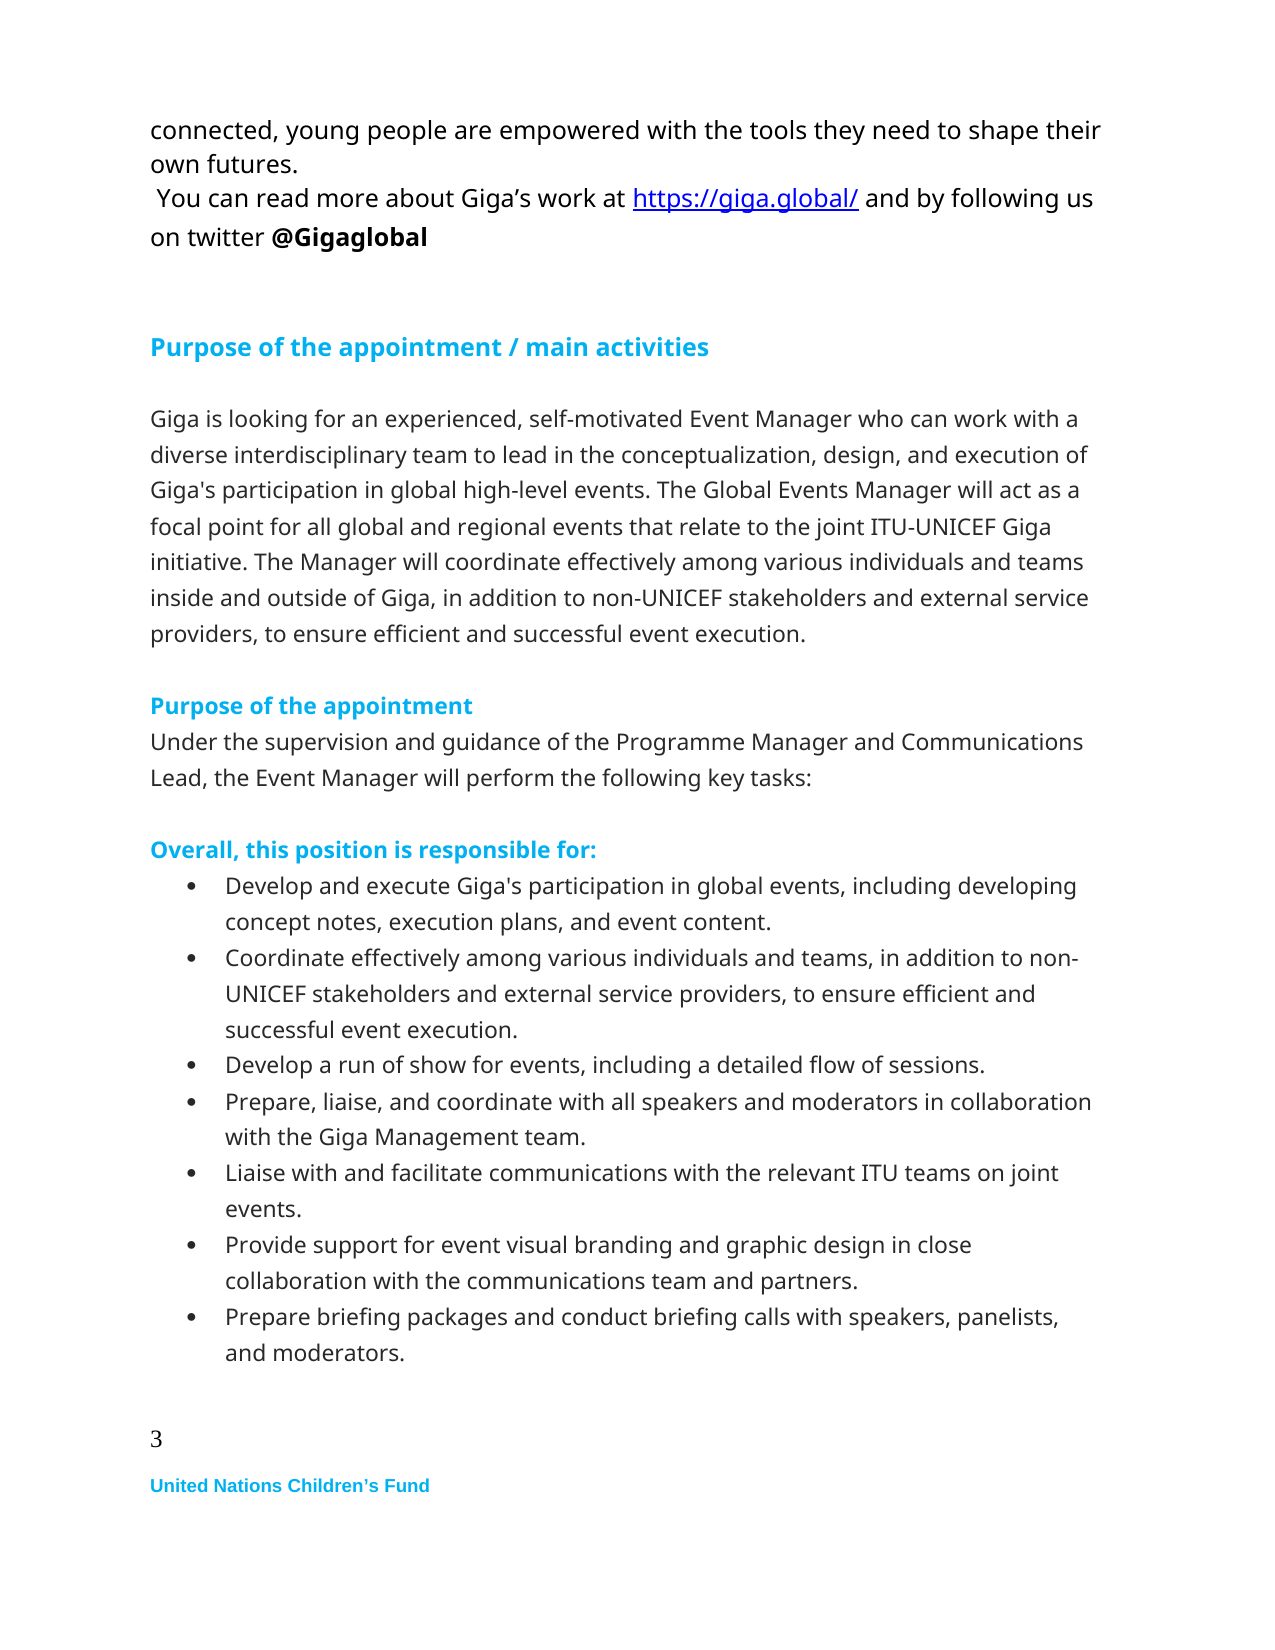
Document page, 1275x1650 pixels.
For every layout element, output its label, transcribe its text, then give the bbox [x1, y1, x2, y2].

text Purpose of the appointment / main activities [150, 329, 1102, 363]
text Overall, this position is responsible for: [150, 834, 1102, 865]
list Coordinate effectively among various individuals and teams, in addition to non-UNICEF stakeholders and external service providers, to ensure efficient and successful event execution. [187, 942, 1102, 1045]
text Purpose of the appointment [150, 690, 1102, 721]
list Prepare, liaise, and coordinate with all speakers and moderators in collaboration with the Giga Management team. [187, 1085, 1102, 1153]
text Under the supervision and guidance of the Programme Manager and Communications Lead, the Event Manager will perform the following key tasks: [150, 726, 1102, 793]
list Provide support for event visual branding and graphic design in close collaboration with the communications team and partners. [187, 1229, 1102, 1296]
text Giga is looking for an experienced, self-motivated Event Manager who can work with a diverse interdisciplinary team to lead in the conceptualization, design, and execution of Giga's participation in global high-level events. The Global Events Manager will act as a focal point for all global and regional events that relate to the joint ITU-UNICEF Giga initiative. The Manager will coordinate effectively among various individuals and teams inside and outside of Giga, in addition to non-UNICEF stakeholders and external service providers, to ensure efficient and successful event execution. [150, 403, 1102, 649]
list Develop and execute Giga's participation in global events, including developing concept notes, execution plans, and event content. [187, 870, 1102, 937]
list Prepare briefing packages and conduct briefing calls with speakers, panelists, and moderators. [187, 1301, 1102, 1368]
list Develop a run of show for events, including a detailed flow of sessions. [187, 1049, 1102, 1081]
text You can read more about Giga’s work at https://giga.global/ and by following us on twitter @Gigaglobal [150, 181, 1102, 254]
list Liaise with and facilitate communications with the relevant ITU teams on joint events. [187, 1157, 1102, 1224]
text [150, 112, 1102, 181]
